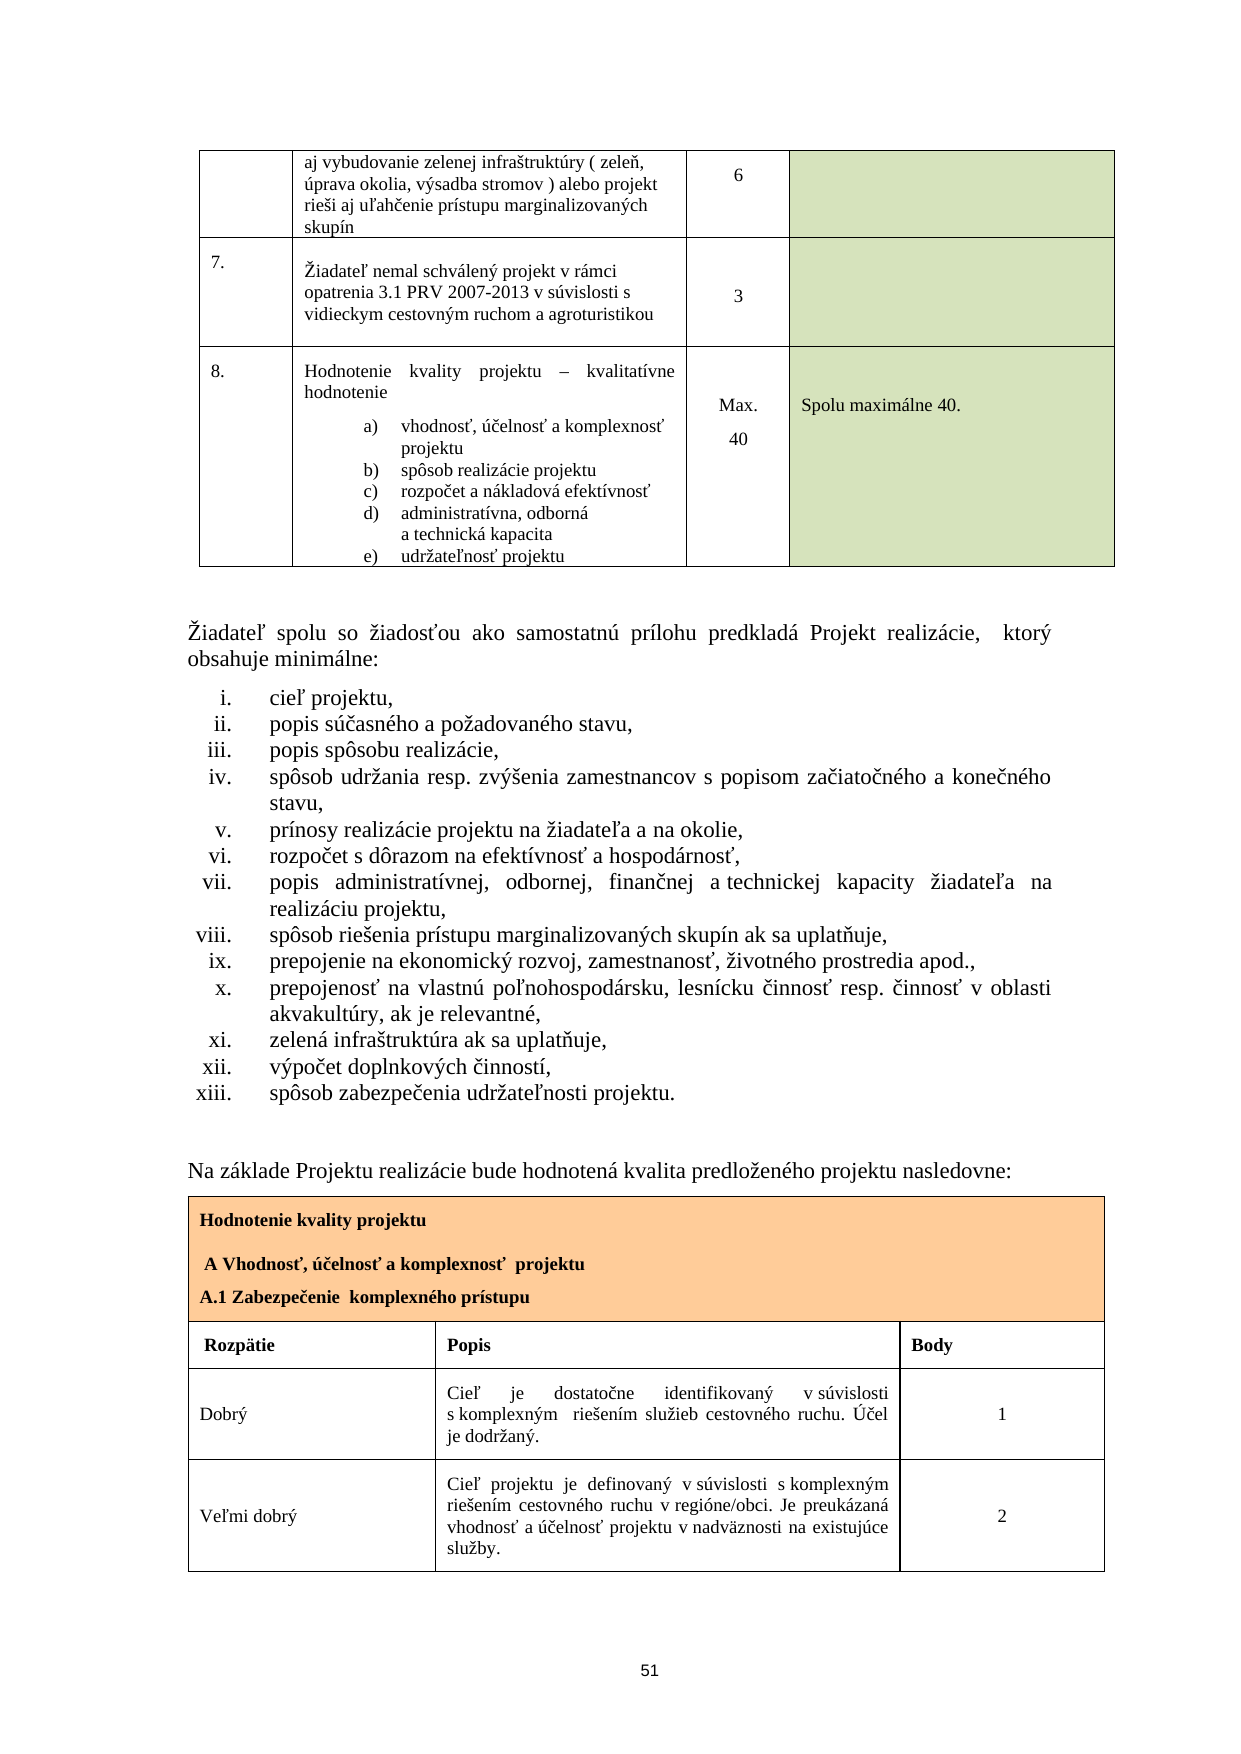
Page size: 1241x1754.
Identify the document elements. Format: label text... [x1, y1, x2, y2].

table_cell 6 [687, 151, 789, 237]
table_cell Hodnotenie kvality projektu – kvalitatívne hodnotenie vhodnosť, účelnosť a komplexnosť projektu spôsob realizácie projektu rozpočet a nákladová efektívnosť administratívna, odborná a technická kapacita udržateľnosť projektu [293, 347, 686, 566]
list spôsob riešenia prístupu marginalizovaných skupín ak sa uplatňuje, [232, 921, 1053, 947]
list zelená infraštruktúra ak sa uplatňuje, [232, 1026, 1053, 1053]
list spôsob zabezpečenia udržateľnosti projektu. [232, 1079, 1053, 1106]
list prepojenosť na vlastnú poľnohospodársku, lesnícku činnosť resp. činnosť v oblasti akvakultúry, ak je relevantné, [232, 974, 1053, 1026]
list popis spôsobu realizácie, [232, 737, 1053, 763]
table_cell Spolu maximálne 40. [790, 347, 1114, 566]
list prínosy realizácie projektu na žiadateľa a na okolie, [232, 816, 1053, 842]
table_cell 8. [200, 347, 292, 566]
table_cell 2 [901, 1460, 1104, 1571]
table_cell Popis [436, 1322, 899, 1368]
table_cell Veľmi dobrý [189, 1460, 435, 1571]
table_cell 7. [200, 238, 292, 346]
list cieľ projektu, [232, 684, 1053, 710]
table_cell 6. [200, 151, 292, 237]
list popis administratívnej, odbornej, finančnej a technickej kapacity žiadateľa na realizáciu projektu, [232, 868, 1053, 921]
table_cell Cieľ je dostatočne identifikovaný v súvislosti s komplexným riešením služieb cestovného ruchu. Účel je dodržaný. [436, 1369, 899, 1459]
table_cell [293, 151, 686, 237]
table_cell Dobrý [189, 1369, 435, 1459]
table_cell Body [901, 1322, 1104, 1368]
table_header Hodnotenie kvality projektu A Vhodnosť, účelnosť a komplexnosť projektu A.1 Zabezpečenie komplexného prístupu [189, 1197, 1104, 1321]
table_cell [790, 151, 1114, 237]
table_cell 3 [687, 238, 789, 346]
table_cell Max. 40 [687, 347, 789, 566]
table_cell [790, 238, 1114, 346]
table_cell 1 [901, 1369, 1104, 1459]
table_cell Žiadateľ nemal schválený projekt v rámci opatrenia 3.1 PRV 2007-2013 v súvislosti s vidieckym cestovným ruchom a agroturistikou [293, 238, 686, 346]
table_cell Rozpätie [189, 1322, 435, 1368]
list prepojenie na ekonomický rozvoj, zamestnanosť, životného prostredia apod., [232, 947, 1053, 974]
list spôsob udržania resp. zvýšenia zamestnancov s popisom začiatočného a konečného stavu, [232, 763, 1053, 816]
table_cell Cieľ projektu je definovaný v súvislosti s komplexným riešením cestovného ruchu v regióne/obci. Je preukázaná vhodnosť a účelnosť projektu v nadväznosti na existujúce služby. [436, 1460, 899, 1571]
list rozpočet s dôrazom na efektívnosť a hospodárnosť, [232, 842, 1053, 868]
text Na základe Projektu realizácie bude hodnotená kvalita predloženého projektu nasledovne: [187, 1157, 1053, 1183]
list popis súčasného a požadovaného stavu, [232, 710, 1053, 737]
text Žiadateľ spolu so žiadosťou ako samostatnú prílohu predkladá Projekt realizácie, ktorý obsahuje minimálne: [187, 619, 1053, 671]
list výpočet doplnkových činností, [232, 1053, 1053, 1079]
